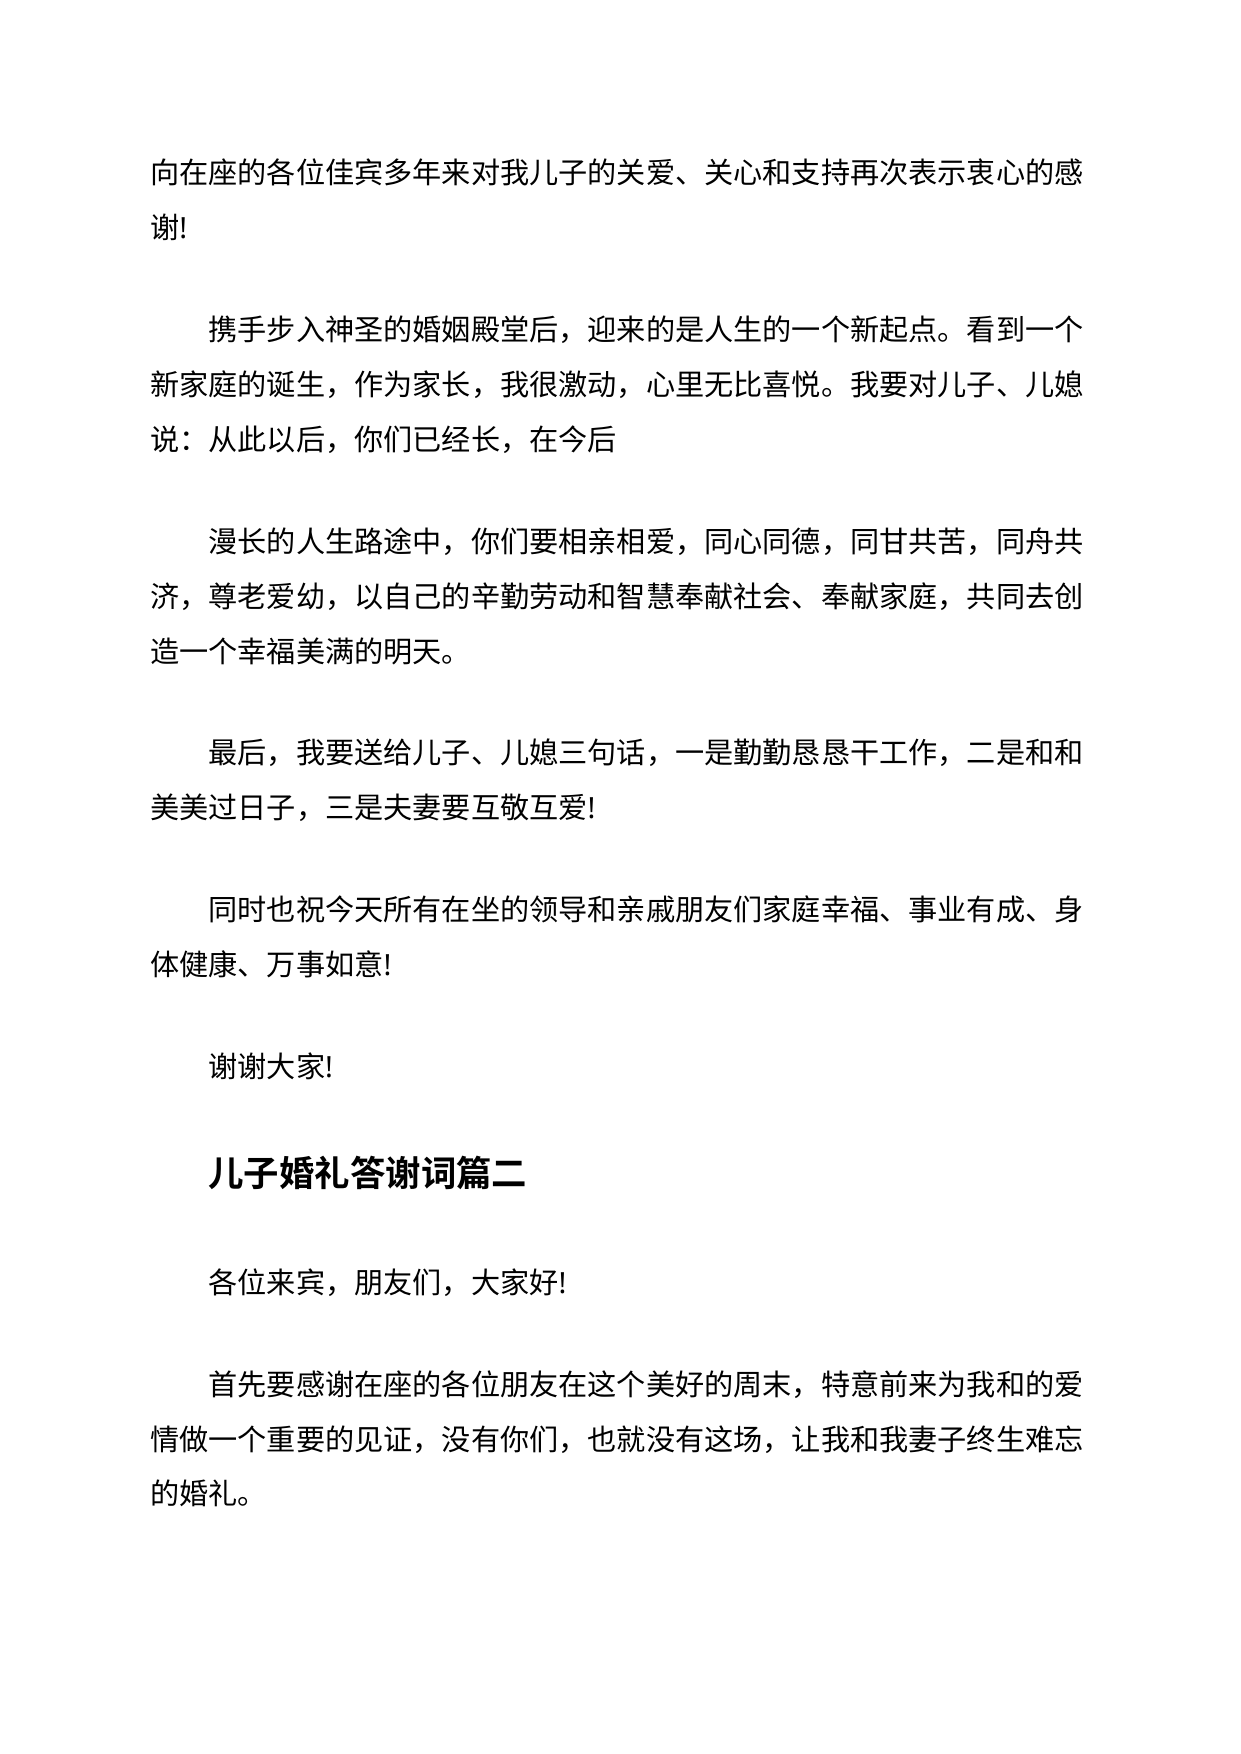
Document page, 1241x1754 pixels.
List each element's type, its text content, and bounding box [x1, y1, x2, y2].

text 最后，我要送给儿子、儿媳三句话，一是勤勤恳恳干工作，二是和和美美过日子，三是夫妻要互敬互爱! [150, 730, 1090, 827]
text 儿子婚礼答谢词篇二 [150, 1146, 1090, 1197]
text 各位来宾，朋友们，大家好! [150, 1259, 1090, 1302]
text 首先要感谢在座的各位朋友在这个美好的周末，特意前来为我和的爱情做一个重要的见证，没有你们，也就没有这场，让我和我妻子终生难忘的婚礼。 [150, 1361, 1090, 1513]
text 同时也祝今天所有在坐的领导和亲戚朋友们家庭幸福、事业有成、身体健康、万事如意! [150, 887, 1090, 984]
text 漫长的人生路途中，你们要相亲相爱，同心同德，同甘共苦，同舟共济，尊老爱幼，以自己的辛勤劳动和智慧奉献社会、奉献家庭，共同去创造一个幸福美满的明天。 [150, 518, 1090, 671]
text 谢谢大家! [150, 1044, 1090, 1086]
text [150, 150, 1090, 247]
text 携手步入神圣的婚姻殿堂后，迎来的是人生的一个新起点。看到一个新家庭的诞生，作为家长，我很激动，心里无比喜悦。我要对儿子、儿媳说：从此以后，你们已经长，在今后 [150, 307, 1090, 459]
